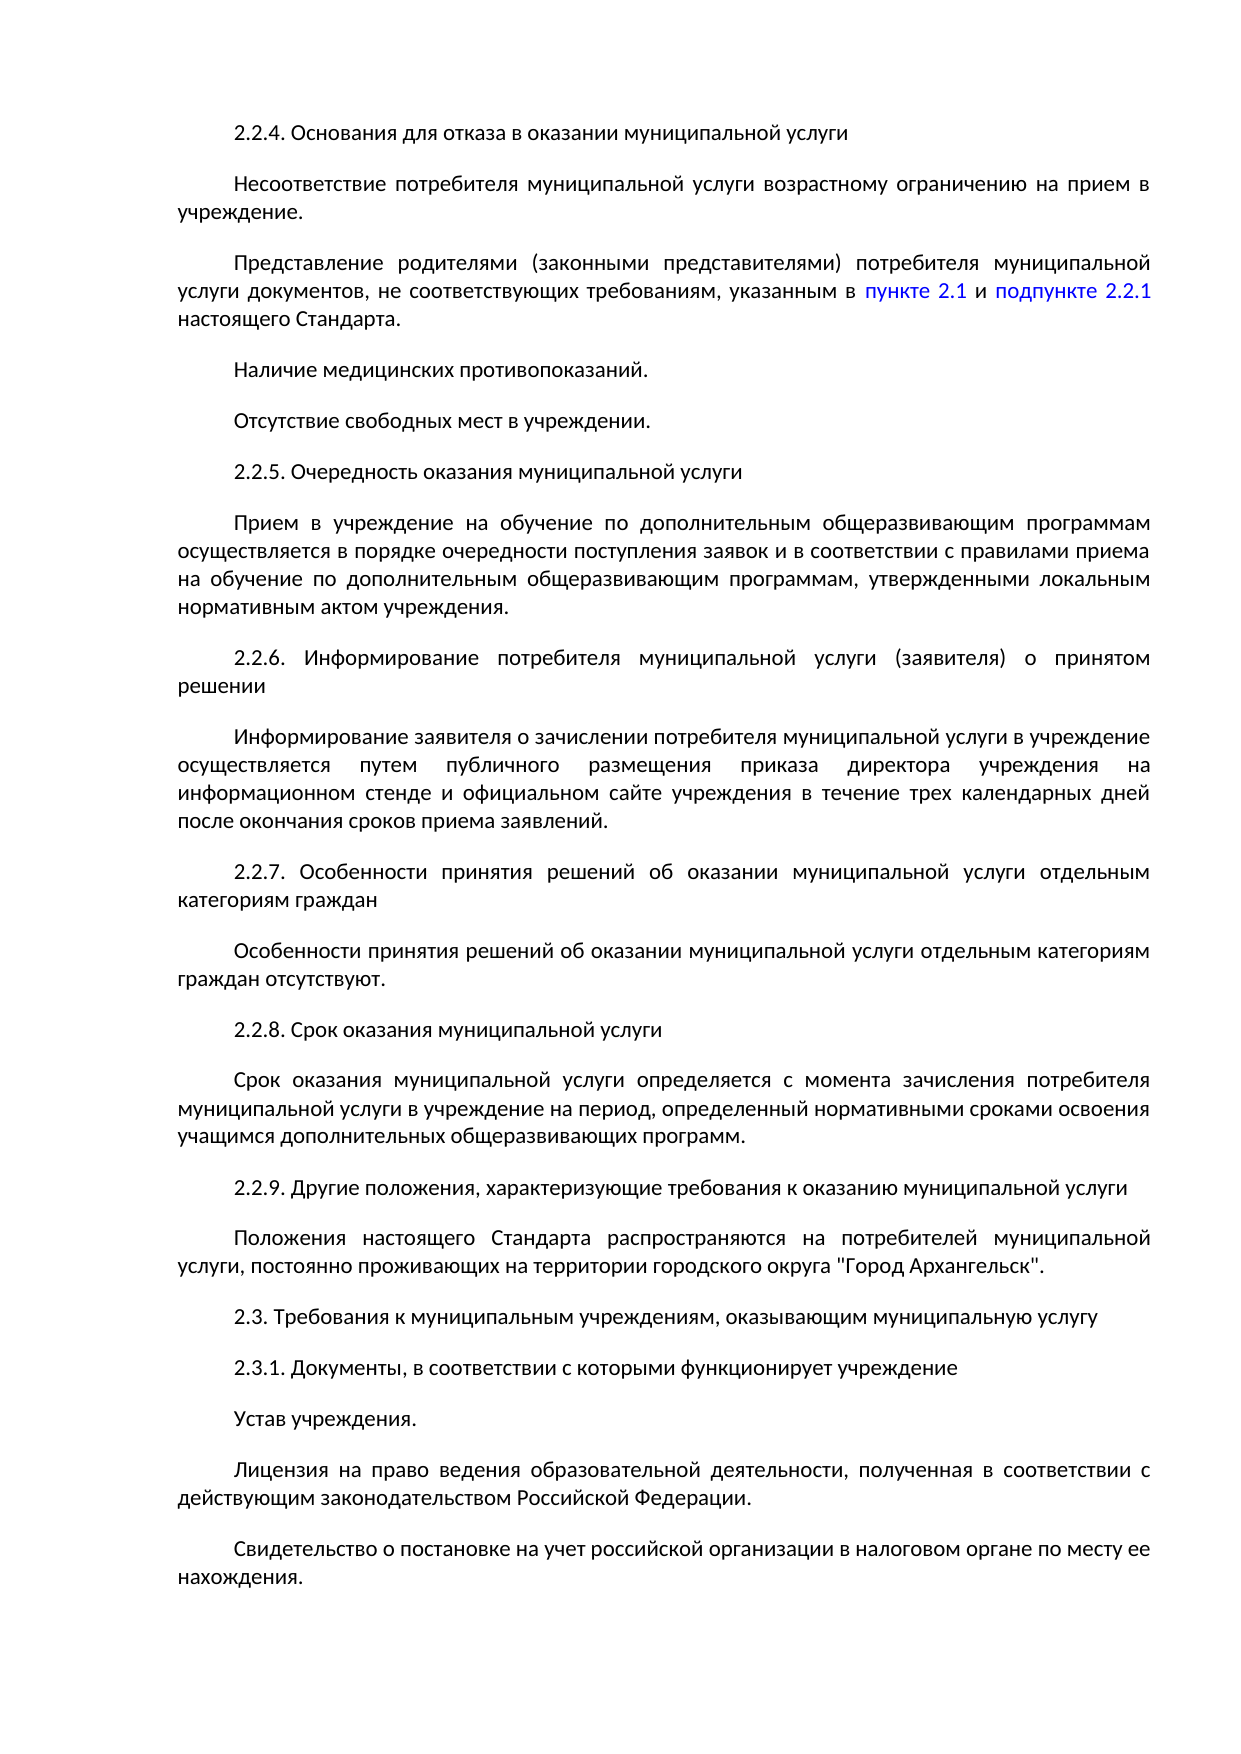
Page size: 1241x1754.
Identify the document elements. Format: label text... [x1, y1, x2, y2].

text Особенности принятия решений об оказании муниципальной услуги отдельным категориям граждан отсутствуют. [177, 936, 1152, 992]
text Лицензия на право ведения образовательной деятельности, полученная в соответствии с действующим законодательством Российской Федерации. [177, 1455, 1152, 1511]
text 2.2.4. Основания для отказа в оказании муниципальной услуги [177, 118, 1152, 146]
text 2.2.9. Другие положения, характеризующие требования к оказанию муниципальной услуги [177, 1173, 1152, 1201]
text Отсутствие свободных мест в учреждении. [177, 406, 1152, 434]
text Представление родителями (законными представителями) потребителя муниципальной услуги документов, не соответствующих требованиям, указанным в пункте 2.1 и подпункте 2.2.1 настоящего Стандарта. [177, 248, 1152, 332]
text 2.3.1. Документы, в соответствии с которыми функционирует учреждение [177, 1353, 1152, 1381]
text Наличие медицинских противопоказаний. [177, 355, 1152, 383]
text Прием в учреждение на обучение по дополнительным общеразвивающим программам осуществляется в порядке очередности поступления заявок и в соответствии с правилами приема на обучение по дополнительным общеразвивающим программам, утвержденными локальным нормативным актом учреждения. [177, 508, 1152, 620]
text 2.2.6. Информирование потребителя муниципальной услуги (заявителя) о принятом решении [177, 643, 1152, 699]
text Устав учреждения. [177, 1404, 1152, 1432]
text 2.3. Требования к муниципальным учреждениям, оказывающим муниципальную услугу [177, 1302, 1152, 1331]
text Срок оказания муниципальной услуги определяется с момента зачисления потребителя муниципальной услуги в учреждение на период, определенный нормативными сроками освоения учащимся дополнительных общеразвивающих программ. [177, 1066, 1152, 1150]
text Информирование заявителя о зачислении потребителя муниципальной услуги в учреждение осуществляется путем публичного размещения приказа директора учреждения на информационном стенде и официальном сайте учреждения в течение трех календарных дней после окончания сроков приема заявлений. [177, 722, 1152, 834]
text Свидетельство о постановке на учет российской организации в налоговом органе по месту ее нахождения. [177, 1534, 1152, 1590]
text 2.2.7. Особенности принятия решений об оказании муниципальной услуги отдельным категориям граждан [177, 857, 1152, 913]
text 2.2.8. Срок оказания муниципальной услуги [177, 1015, 1152, 1043]
text Положения настоящего Стандарта распространяются на потребителей муниципальной услуги, постоянно проживающих на территории городского округа "Город Архангельск". [177, 1223, 1152, 1279]
text Несоответствие потребителя муниципальной услуги возрастному ограничению на прием в учреждение. [177, 169, 1152, 225]
text 2.2.5. Очередность оказания муниципальной услуги [177, 457, 1152, 485]
